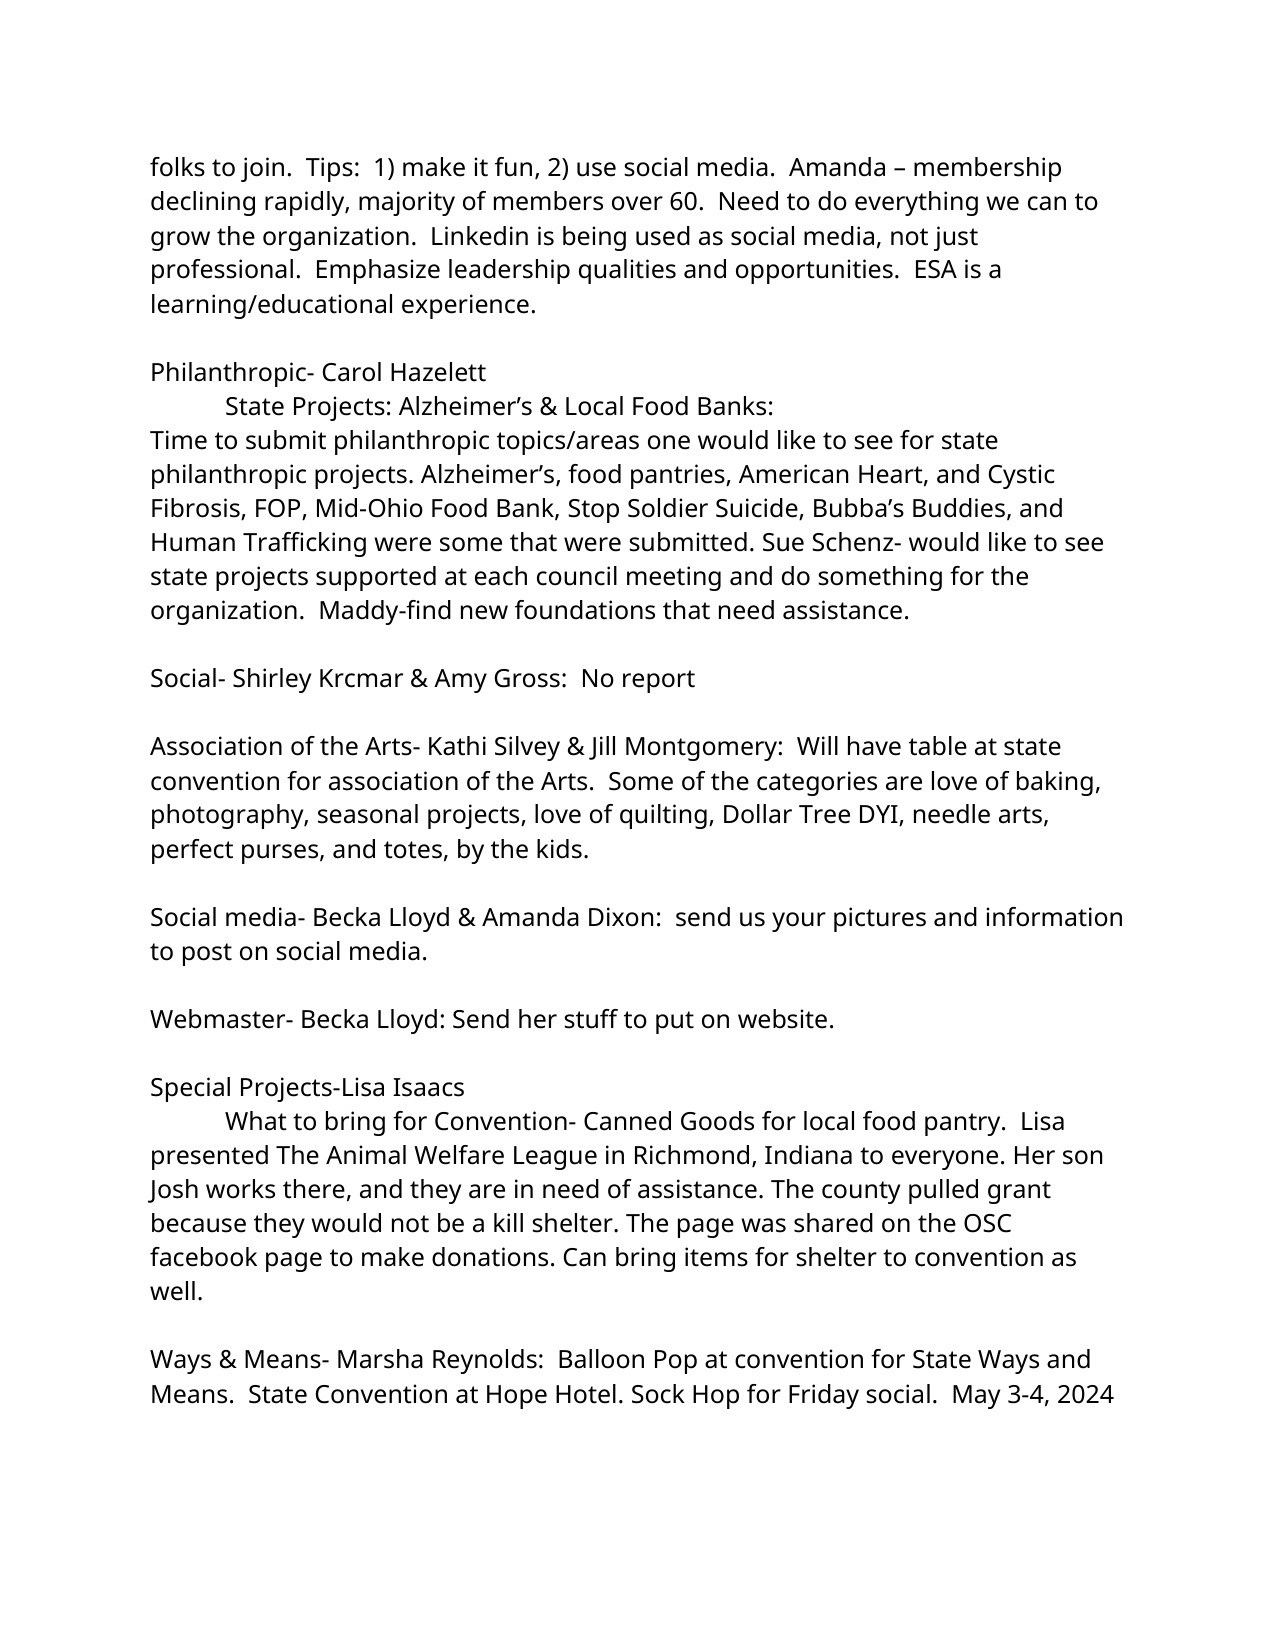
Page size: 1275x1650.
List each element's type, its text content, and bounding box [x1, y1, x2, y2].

text Webmaster- Becka Lloyd: Send her stuff to put on website. [150, 1002, 1125, 1036]
text Special Projects-Lisa Isaacs [150, 1070, 1125, 1104]
text Ways & Means- Marsha Reynolds: Balloon Pop at convention for State Ways and Means. State Convention at Hope Hotel. Sock Hop for Friday social. May 3-4, 2024 [150, 1342, 1125, 1410]
text Philanthropic- Carol Hazelett [150, 354, 1125, 388]
text Social- Shirley Krcmar & Amy Gross: No report [150, 661, 1125, 695]
text Association of the Arts- Kathi Silvey & Jill Montgomery: Will have table at state convention for association of the Arts. Some of the categories are love of baking, photography, seasonal projects, love of quilting, Dollar Tree DYI, needle arts, perfect purses, and totes, by the kids. [150, 729, 1125, 865]
text Social media- Becka Lloyd & Amanda Dixon: send us your pictures and information to post on social media. [150, 899, 1125, 967]
text What to bring for Convention- Canned Goods for local food pantry. Lisa presented The Animal Welfare League in Richmond, Indiana to everyone. Her son Josh works there, and they are in need of assistance. The county pulled grant because they would not be a kill shelter. The page was shared on the OSC facebook page to make donations. Can bring items for shelter to convention as well. [150, 1104, 1125, 1308]
text State Projects: Alzheimer’s & Local Food Banks: [150, 388, 1125, 422]
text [150, 150, 1125, 320]
text Time to submit philanthropic topics/areas one would like to see for state philanthropic projects. Alzheimer’s, food pantries, American Heart, and Cystic Fibrosis, FOP, Mid-Ohio Food Bank, Stop Soldier Suicide, Bubba’s Buddies, and Human Trafficking were some that were submitted. Sue Schenz- would like to see state projects supported at each council meeting and do something for the organization. Maddy-find new foundations that need assistance. [150, 422, 1125, 627]
